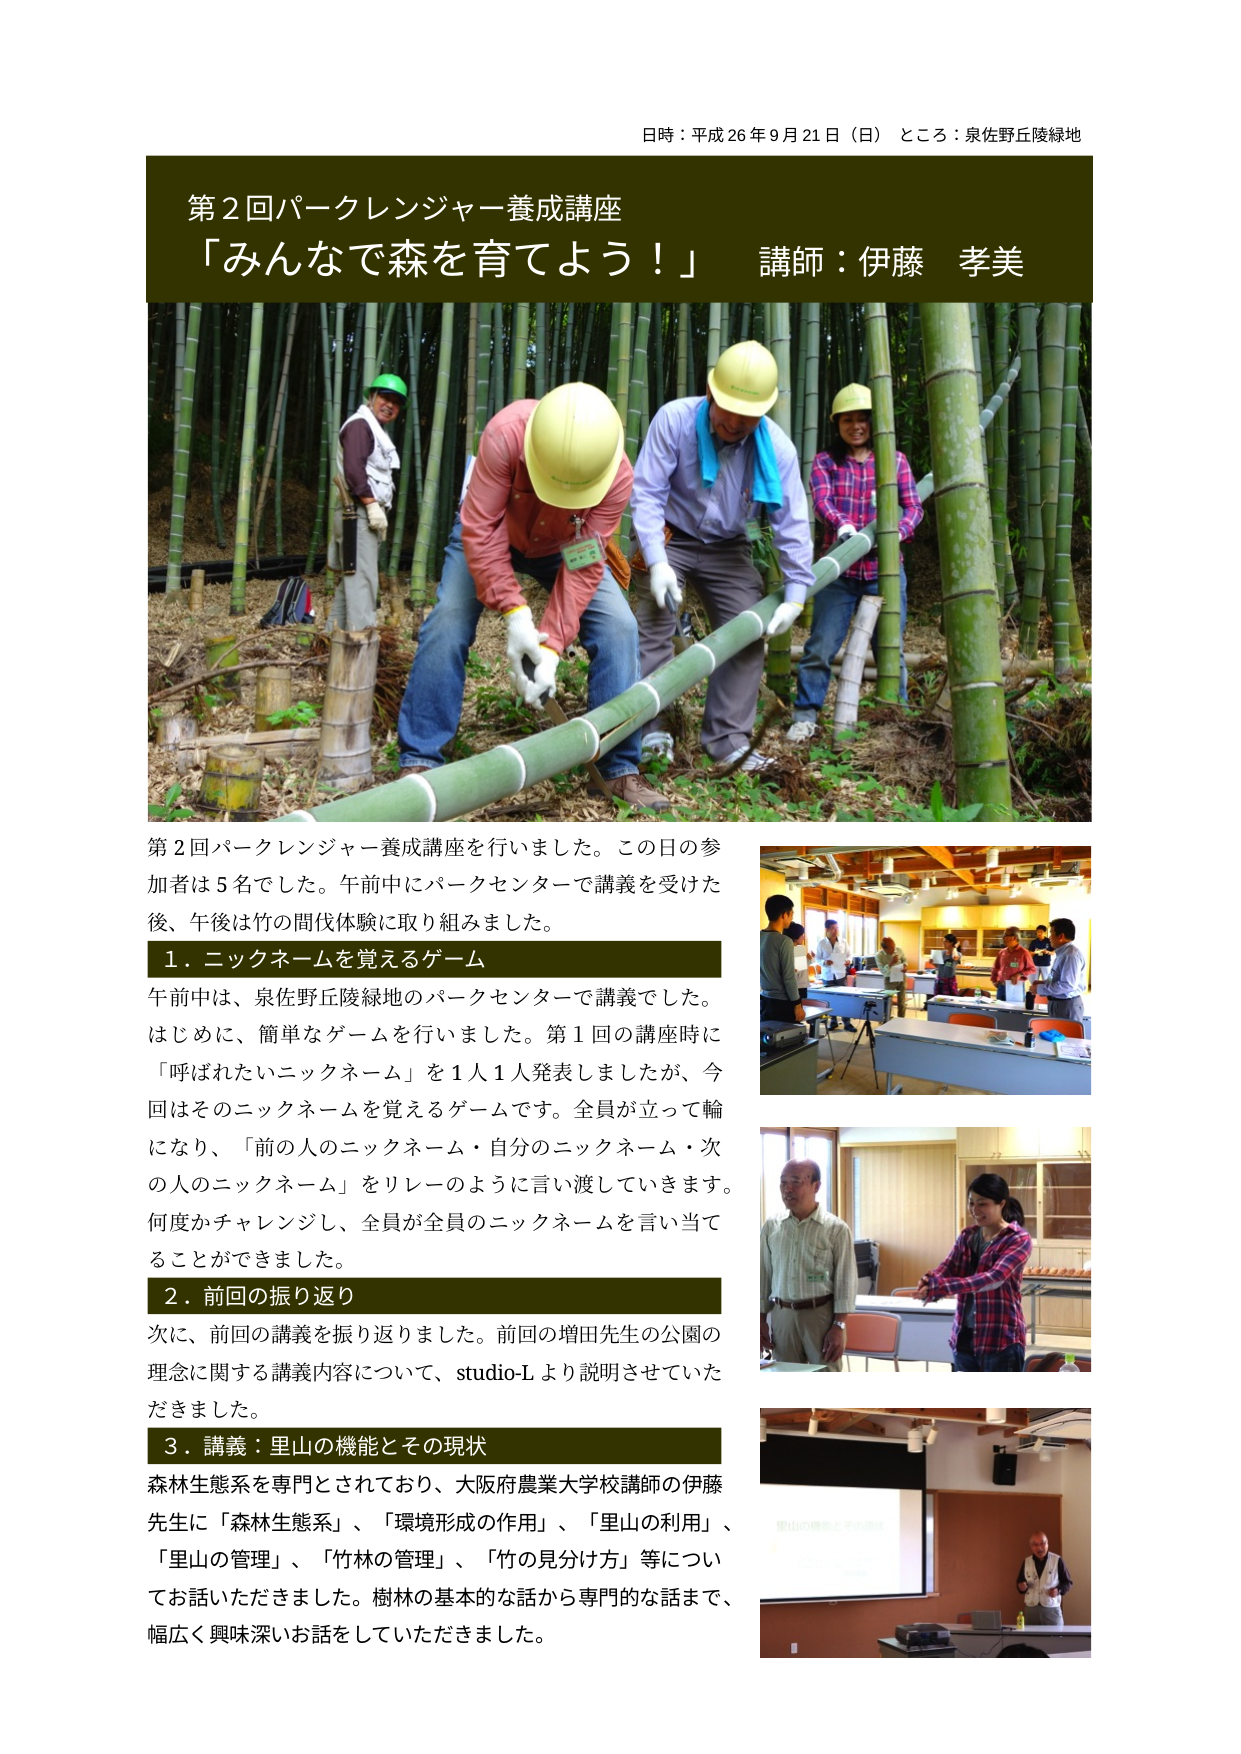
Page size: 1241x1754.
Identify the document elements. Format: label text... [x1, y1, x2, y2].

picture [760, 846, 1092, 1095]
text 次に、前回の講義を振り返りました。前回の増田先生の公園の理念に関する講義内容について、studio-Lより説明させていただきました。 [148, 1315, 724, 1427]
picture [760, 1408, 1092, 1658]
picture [760, 1127, 1092, 1372]
picture [147, 303, 1092, 822]
text 午前中は、泉佐野丘陵緑地のパークセンターで講義でした。はじめに、簡単なゲームを行いました。第１回の講座時に「呼ばれたいニックネーム」を1人1人発表しましたが、今回はそのニックネームを覚えるゲームです。全員が立って輪になり、「前の人のニックネーム・自分のニックネーム・次の人のニックネーム」をリレーのように言い渡していきます。何度かチャレンジし、全員が全員のニックネームを言い当てることができました。 [148, 977, 724, 1277]
text 森林生態系を専門とされており、大阪府農業大学校講師の伊藤先生に「森林生態系」、「環境形成の作用」、「里山の利用」、「里山の管理」、「竹林の管理」、「竹の見分け方」等についてお話いただきました。樹林の基本的な話から専門的な話まで、幅広く興味深いお話をしていただきました。 [148, 1465, 724, 1652]
text 第2回パークレンジャー養成講座を行いました。この日の参加者は5名でした。午前中にパークセンターで講義を受けた後、午後は竹の間伐体験に取り組みました。 [148, 827, 724, 940]
